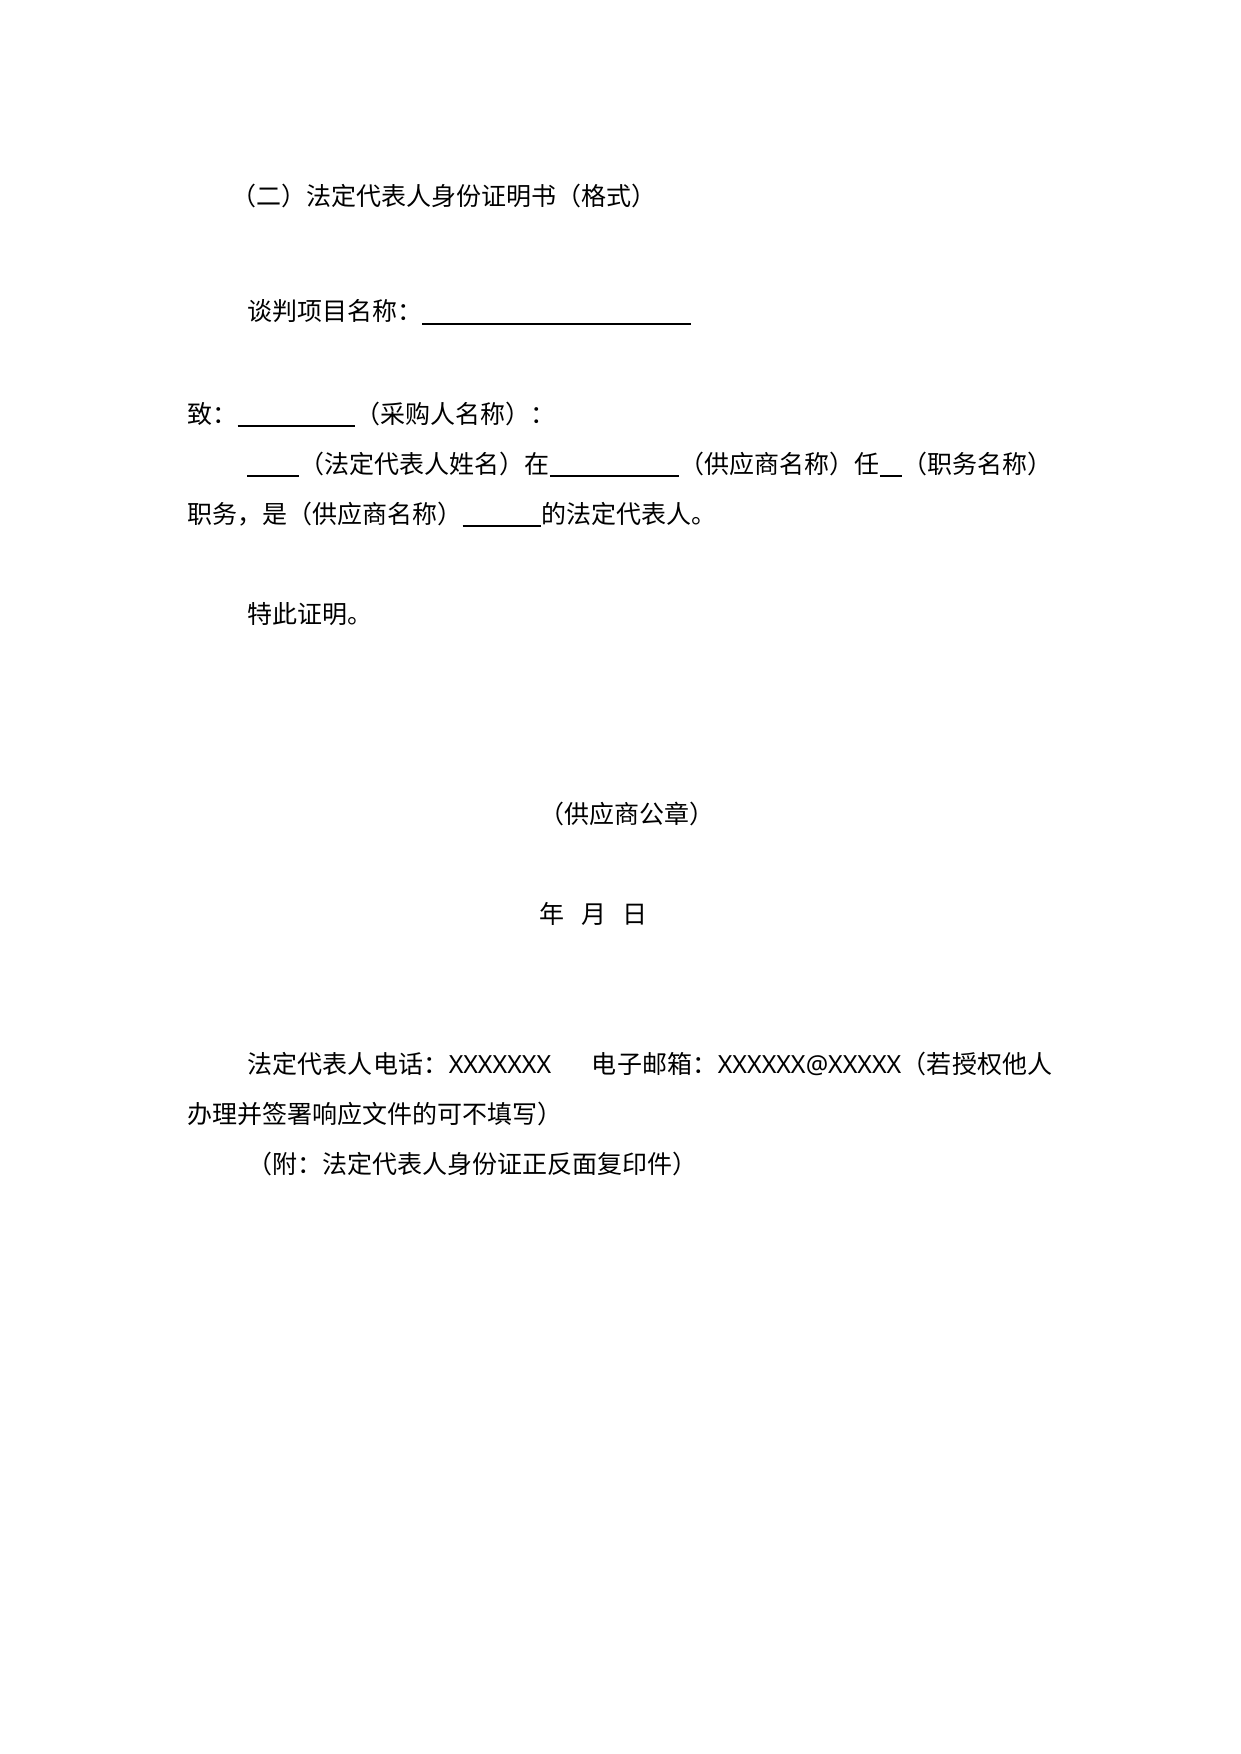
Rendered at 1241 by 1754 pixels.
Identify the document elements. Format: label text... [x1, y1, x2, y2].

text （附：法定代表人身份证正反面复印件） [187, 1133, 1053, 1183]
text 致： （采购人名称）： [187, 383, 1053, 433]
text 谈判项目名称： [187, 279, 1053, 331]
text （法定代表人姓名）在 （供应商名称）任 （职务名称）职务，是（供应商名称） 的法定代表人。 [187, 433, 1053, 533]
text （二）法定代表人身份证明书（格式） [187, 162, 1053, 227]
text 特此证明。 [187, 583, 1053, 633]
text 年 月 日 [187, 883, 1053, 933]
text （供应商公章） [187, 783, 1053, 833]
text 法定代表人电话：XXXXXXX 电子邮箱：XXXXXX@XXXXX（若授权他人办理并签署响应文件的可不填写） [187, 1033, 1053, 1133]
